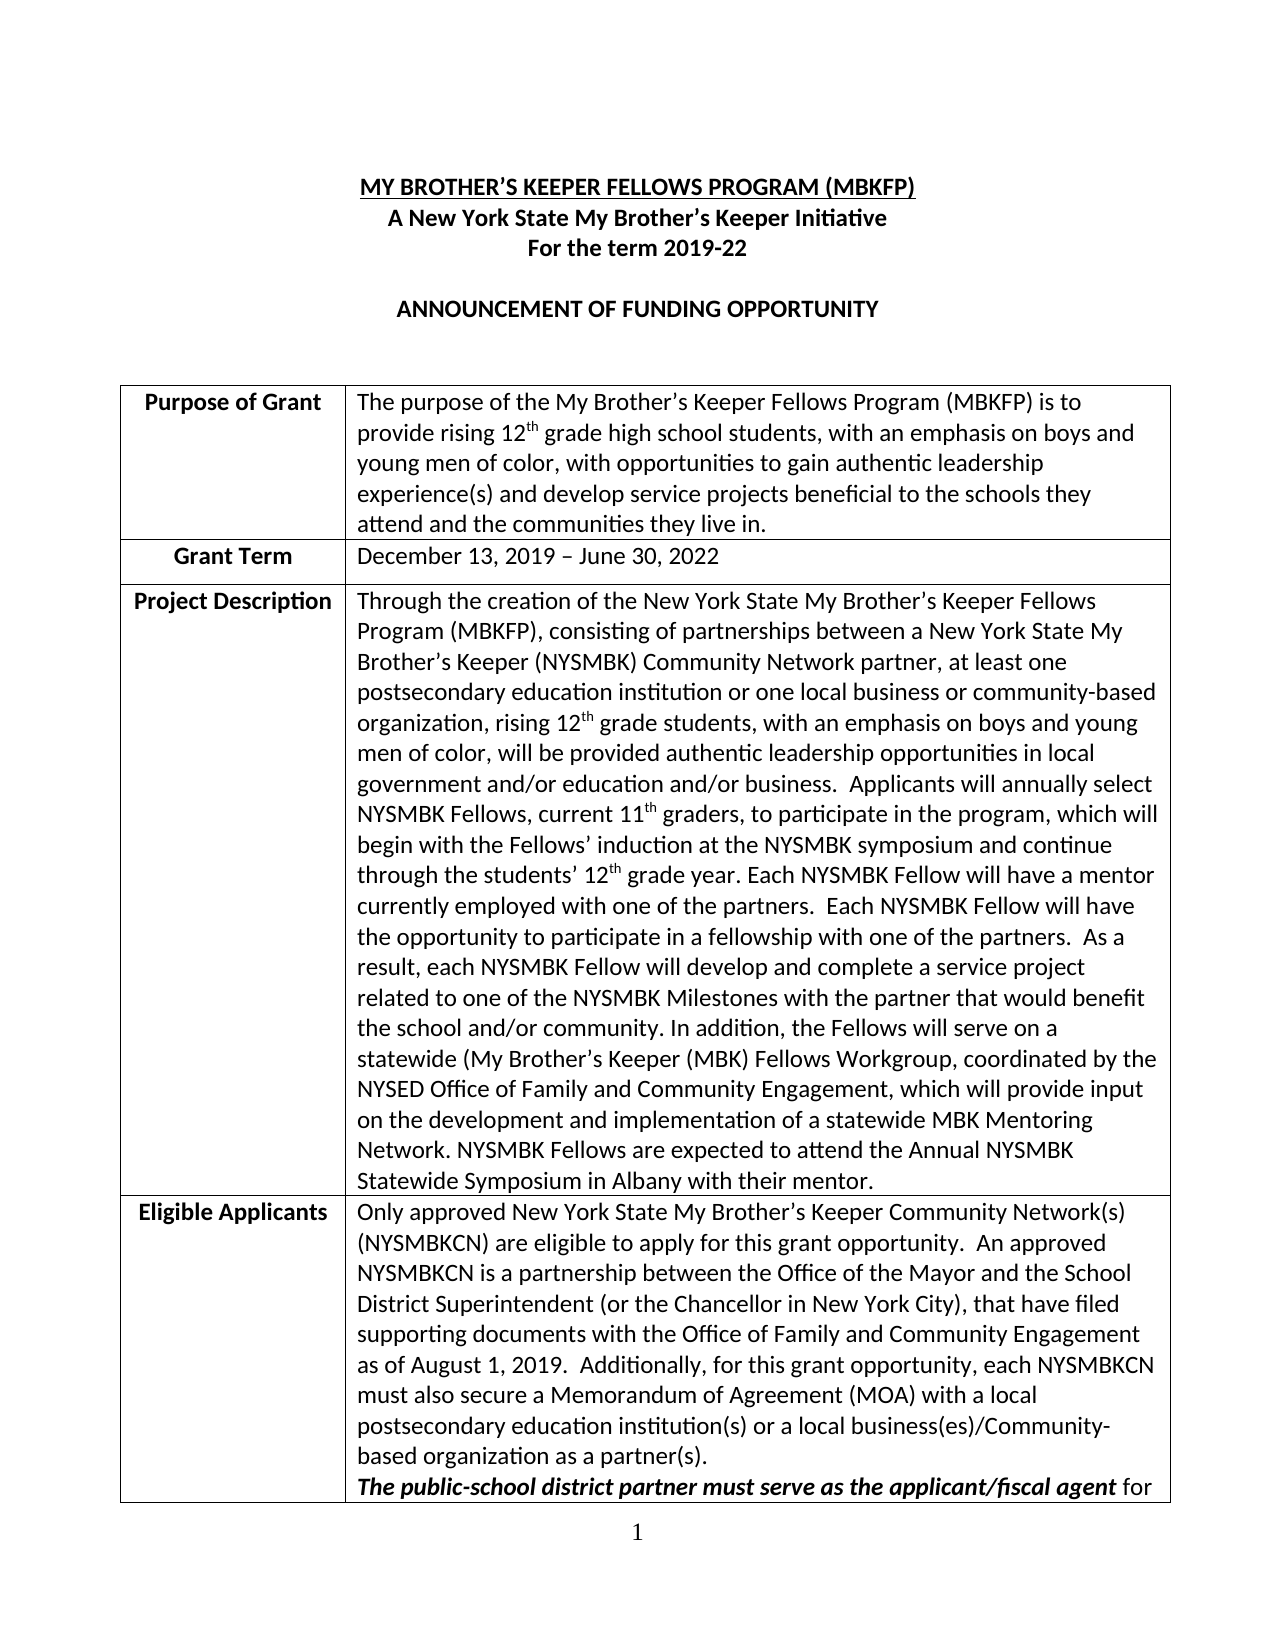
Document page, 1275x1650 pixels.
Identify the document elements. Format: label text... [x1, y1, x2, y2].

table_cell Grant Term [121, 540, 345, 584]
table_cell Eligible Applicants [121, 1196, 345, 1502]
table_header The purpose of the My Brother’s Keeper Fellows Program (MBKFP) is to provide rising 12th grade high school students, with an emphasis on boys and young men of color, with opportunities to gain authentic leadership experience(s) and develop service projects beneficial to the schools they attend and the communities they live in. [346, 386, 1170, 539]
text ANNOUNCEMENT OF FUNDING OPPORTUNITY [120, 294, 1155, 324]
table_cell December 13, 2019 – June 30, 2022 [346, 540, 1170, 584]
table_cell Through the creation of the New York State My Brother’s Keeper Fellows Program (MBKFP), consisting of partnerships between a New York State My Brother’s Keeper (NYSMBK) Community Network partner, at least one postsecondary education institution or one local business or community-based organization, rising 12th grade students, with an emphasis on boys and young men of color, will be provided authentic leadership opportunities in local government and/or education and/or business. Applicants will annually select NYSMBK Fellows, current 11th graders, to participate in the program, which will begin with the Fellows’ induction at the NYSMBK symposium and continue through the students’ 12th grade year. Each NYSMBK Fellow will have a mentor currently employed with one of the partners. Each NYSMBK Fellow will have the opportunity to participate in a fellowship with one of the partners. As a result, each NYSMBK Fellow will develop and complete a service project related to one of the NYSMBK Milestones with the partner that would benefit the school and/or community. In addition, the Fellows will serve on a statewide (My Brother’s Keeper (MBK) Fellows Workgroup, coordinated by the NYSED Office of Family and Community Engagement, which will provide input on the development and implementation of a statewide MBK Mentoring Network. NYSMBK Fellows are expected to attend the Annual NYSMBK Statewide Symposium in Albany with their mentor. [346, 585, 1170, 1195]
text MY BROTHER’S KEEPER FELLOWS PROGRAM (MBKFP) [120, 172, 1155, 202]
table_cell Project Description [121, 585, 345, 1195]
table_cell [346, 1196, 1170, 1502]
text A New York State My Brother’s Keeper Initiative [120, 202, 1155, 233]
text For the term 2019-22 [120, 233, 1155, 263]
table_header Purpose of Grant [121, 386, 345, 539]
